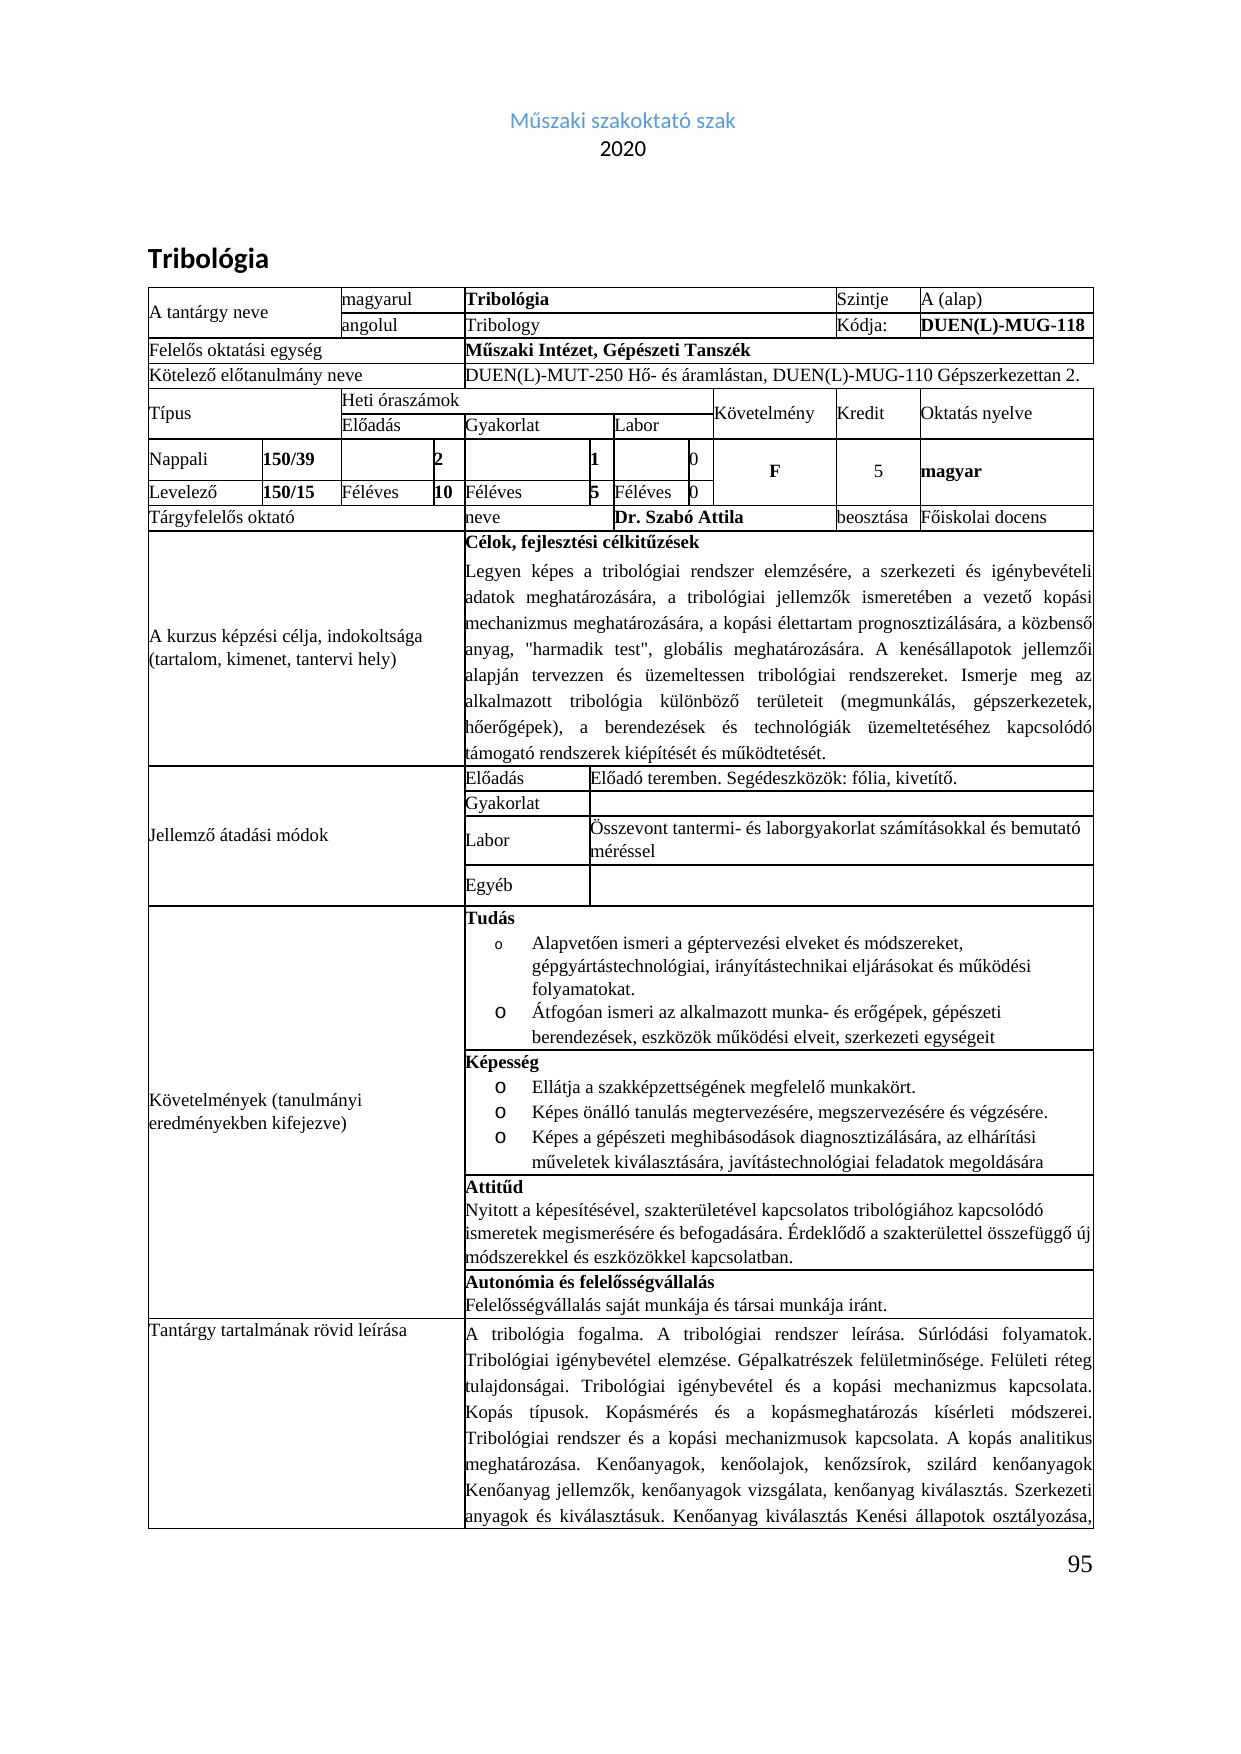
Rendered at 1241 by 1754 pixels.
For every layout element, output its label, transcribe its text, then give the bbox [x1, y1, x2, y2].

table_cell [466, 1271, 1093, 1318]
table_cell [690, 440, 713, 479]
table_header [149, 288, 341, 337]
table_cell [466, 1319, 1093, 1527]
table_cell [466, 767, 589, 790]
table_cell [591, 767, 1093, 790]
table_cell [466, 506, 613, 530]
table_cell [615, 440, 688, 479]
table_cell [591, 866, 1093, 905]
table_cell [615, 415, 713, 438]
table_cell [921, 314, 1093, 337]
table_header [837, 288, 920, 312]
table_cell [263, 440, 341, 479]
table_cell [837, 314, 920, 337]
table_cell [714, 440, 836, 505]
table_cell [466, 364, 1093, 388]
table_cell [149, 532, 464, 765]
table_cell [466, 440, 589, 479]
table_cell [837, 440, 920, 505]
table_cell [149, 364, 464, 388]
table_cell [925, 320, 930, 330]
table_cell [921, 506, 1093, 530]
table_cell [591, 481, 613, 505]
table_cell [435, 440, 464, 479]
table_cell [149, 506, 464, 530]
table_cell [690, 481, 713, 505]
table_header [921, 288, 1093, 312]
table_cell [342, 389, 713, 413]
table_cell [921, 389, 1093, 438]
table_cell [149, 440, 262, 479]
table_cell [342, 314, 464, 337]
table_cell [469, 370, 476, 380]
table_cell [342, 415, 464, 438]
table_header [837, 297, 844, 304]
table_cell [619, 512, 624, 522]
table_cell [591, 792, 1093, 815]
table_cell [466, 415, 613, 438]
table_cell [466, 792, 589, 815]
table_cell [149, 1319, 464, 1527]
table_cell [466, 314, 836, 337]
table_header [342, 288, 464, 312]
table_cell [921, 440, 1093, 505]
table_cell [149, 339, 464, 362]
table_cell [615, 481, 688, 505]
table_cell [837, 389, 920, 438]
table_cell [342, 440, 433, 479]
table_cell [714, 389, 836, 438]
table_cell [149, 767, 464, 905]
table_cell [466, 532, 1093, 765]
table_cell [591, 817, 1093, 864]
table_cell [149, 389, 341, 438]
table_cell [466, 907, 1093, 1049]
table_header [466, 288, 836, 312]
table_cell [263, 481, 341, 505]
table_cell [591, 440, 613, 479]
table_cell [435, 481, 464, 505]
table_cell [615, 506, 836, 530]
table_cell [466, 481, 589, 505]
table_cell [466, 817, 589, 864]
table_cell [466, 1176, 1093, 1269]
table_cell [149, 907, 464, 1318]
subtitle Tribológia [148, 240, 1092, 276]
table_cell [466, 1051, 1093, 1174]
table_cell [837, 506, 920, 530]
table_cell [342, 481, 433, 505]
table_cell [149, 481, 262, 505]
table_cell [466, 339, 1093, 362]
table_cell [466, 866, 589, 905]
